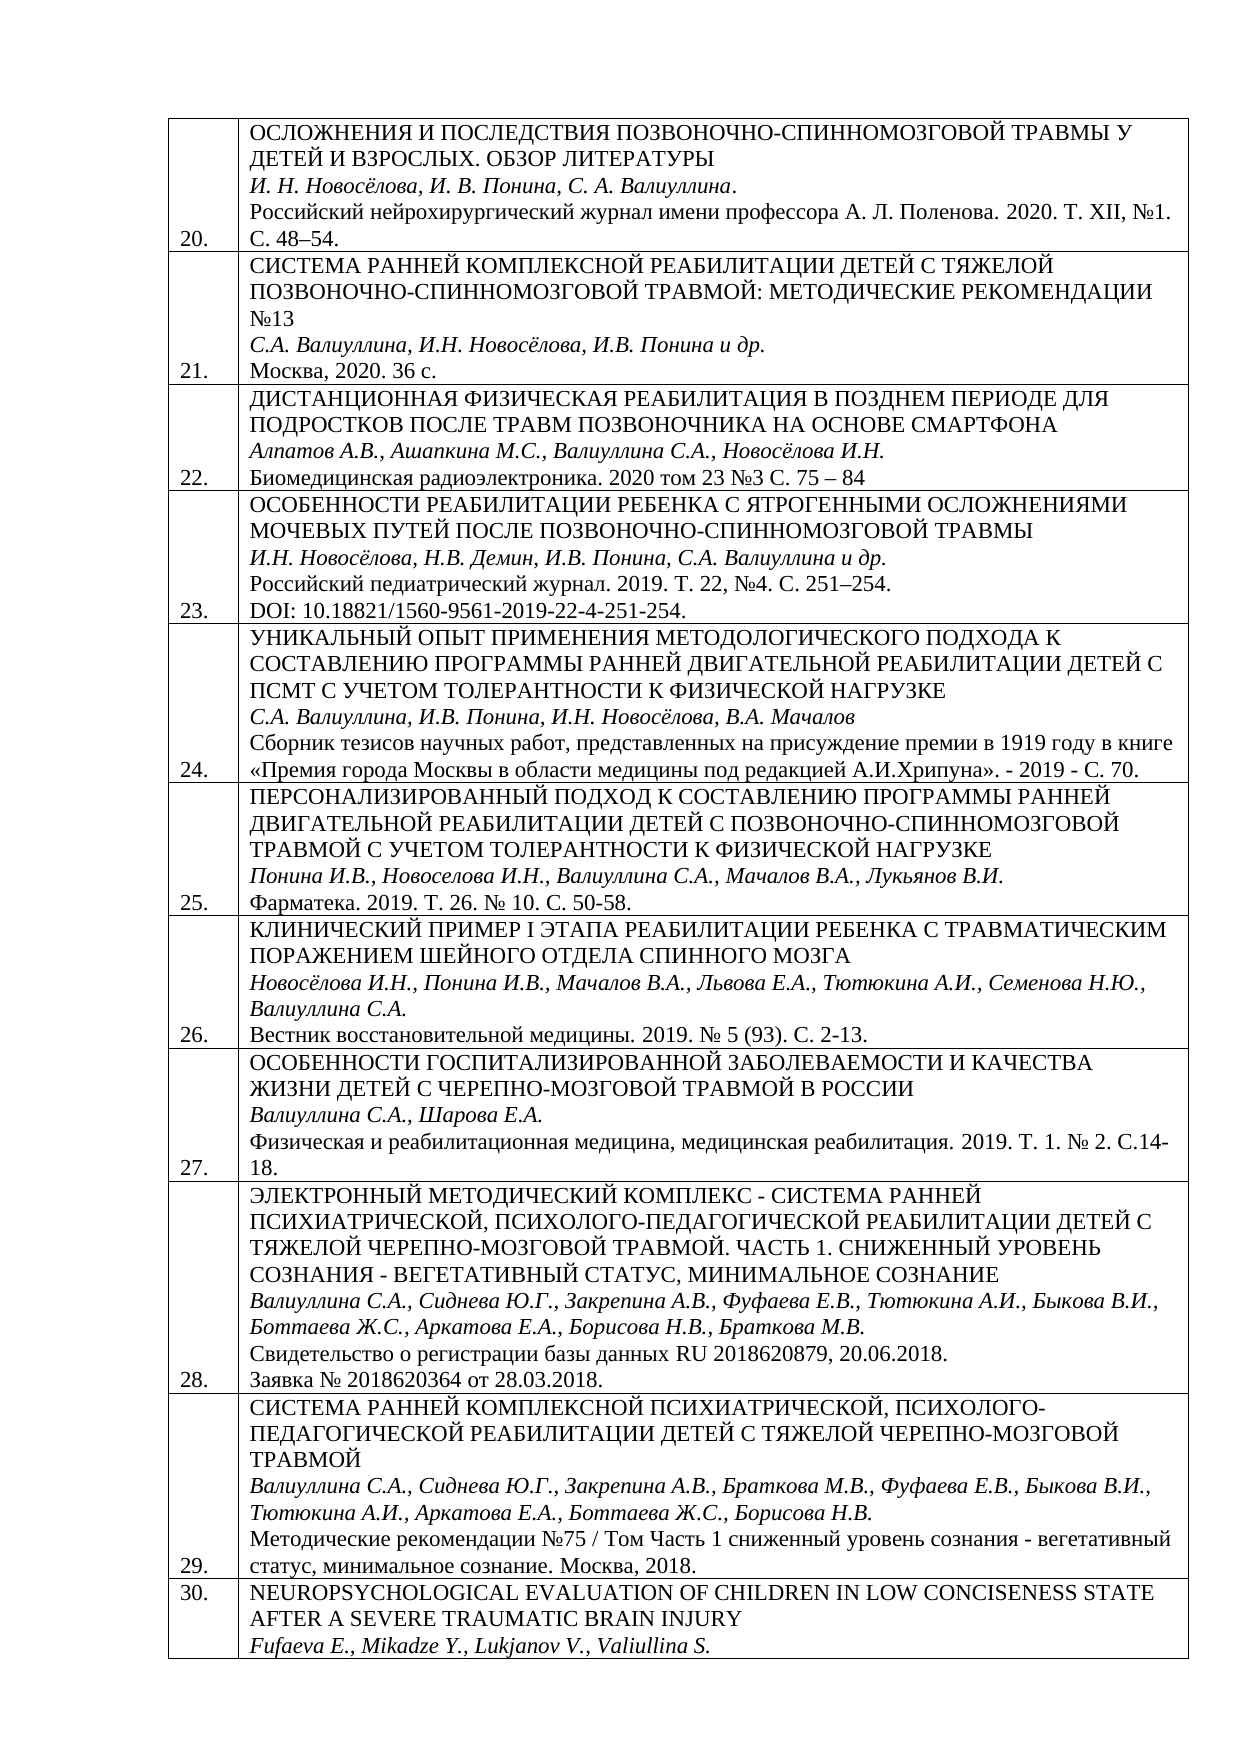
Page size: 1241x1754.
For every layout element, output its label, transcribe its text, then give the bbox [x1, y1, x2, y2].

table_cell СИСТЕМА РАННЕЙ КОМПЛЕКСНОЙ РЕАБИЛИТАЦИИ ДЕТЕЙ С ТЯЖЕЛОЙ ПОЗВОНОЧНО-СПИННОМОЗГОВОЙ ТРАВМОЙ: МЕТОДИЧЕСКИЕ РЕКОМЕНДАЦИИ №13 С.А. Валиуллина, И.Н. Новосёлова, И.В. Понина и др. Москва, 2020. 36 с. [239, 252, 1188, 384]
table_cell [169, 1394, 238, 1578]
table_cell [169, 385, 238, 490]
table_cell [169, 916, 238, 1048]
table_cell ОСОБЕННОСТИ РЕАБИЛИТАЦИИ РЕБЕНКА С ЯТРОГЕННЫМИ ОСЛОЖНЕНИЯМИ МОЧЕВЫХ ПУТЕЙ ПОСЛЕ ПОЗВОНОЧНО-СПИННОМОЗГОВОЙ ТРАВМЫ И.Н. Новосёлова, Н.В. Демин, И.В. Понина, С.А. Валиуллина и др. Российский педиатрический журнал. 2019. Т. 22, №4. С. 251–254. DOI: 10.18821/1560-9561-2019-22-4-251-254. [239, 491, 1188, 623]
table_cell [169, 491, 238, 623]
table_cell КЛИНИЧЕСКИЙ ПРИМЕР I ЭТАПА РЕАБИЛИТАЦИИ РЕБЕНКА С ТРАВМАТИЧЕСКИМ ПОРАЖЕНИЕМ ШЕЙНОГО ОТДЕЛА СПИННОГО МОЗГА Новосёлова И.Н., Понина И.В., Мачалов В.А., Львова Е.А., Тютюкина А.И., Семенова Н.Ю., Валиуллина С.А. Вестник восстановительной медицины. 2019. № 5 (93). С. 2-13. [239, 916, 1188, 1048]
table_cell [239, 1579, 1188, 1658]
table_cell [169, 252, 238, 384]
table_cell [169, 624, 238, 782]
table_cell ЭЛЕКТРОННЫЙ МЕТОДИЧЕСКИЙ КОМПЛЕКС - СИСТЕМА РАННЕЙ ПСИХИАТРИЧЕСКОЙ, ПСИХОЛОГО-ПЕДАГОГИЧЕСКОЙ РЕАБИЛИТАЦИИ ДЕТЕЙ С ТЯЖЕЛОЙ ЧЕРЕПНО-МОЗГОВОЙ ТРАВМОЙ. ЧАСТЬ 1. СНИЖЕННЫЙ УРОВЕНЬ СОЗНАНИЯ - ВЕГЕТАТИВНЫЙ СТАТУС, МИНИМАЛЬНОЕ СОЗНАНИЕ Валиуллина С.А., Сиднева Ю.Г., Закрепина А.В., Фуфаева Е.В., Тютюкина А.И., Быкова В.И., Боттаева Ж.С., Аркатова Е.А., Борисова Н.В., Браткова М.В. Свидетельство о регистрации базы данных RU 2018620879, 20.06.2018. Заявка № 2018620364 от 28.03.2018. [239, 1182, 1188, 1392]
table_cell ОСЛОЖНЕНИЯ И ПОСЛЕДСТВИЯ ПОЗВОНОЧНО-СПИННОМОЗГОВОЙ ТРАВМЫ У ДЕТЕЙ И ВЗРОСЛЫХ. ОБЗОР ЛИТЕРАТУРЫ И. Н. Новосёлова, И. В. Понина, С. А. Валиуллина. Российский нейрохирургический журнал имени профессора А. Л. Поленова. 2020. Т. XII, №1. С. 48–54. [239, 119, 1188, 251]
table_cell [169, 1049, 238, 1181]
table_cell [169, 1579, 238, 1658]
table_cell [169, 1182, 238, 1392]
table_cell [169, 783, 238, 915]
table_cell УНИКАЛЬНЫЙ ОПЫТ ПРИМЕНЕНИЯ МЕТОДОЛОГИЧЕСКОГО ПОДХОДА К СОСТАВЛЕНИЮ ПРОГРАММЫ РАННЕЙ ДВИГАТЕЛЬНОЙ РЕАБИЛИТАЦИИ ДЕТЕЙ С ПСМТ С УЧЕТОМ ТОЛЕРАНТНОСТИ К ФИЗИЧЕСКОЙ НАГРУЗКЕ С.А. Валиуллина, И.В. Понина, И.Н. Новосёлова, В.А. Мачалов Сборник тезисов научных работ, представленных на присуждение премии в 1919 году в книге «Премия города Москвы в области медицины под редакцией А.И.Хрипуна». - 2019 - С. 70. [239, 624, 1188, 782]
table_cell [169, 119, 238, 251]
table_cell ОСОБЕННОСТИ ГОСПИТАЛИЗИРОВАННОЙ ЗАБОЛЕВАЕМОСТИ И КАЧЕСТВА ЖИЗНИ ДЕТЕЙ С ЧЕРЕПНО-МОЗГОВОЙ ТРАВМОЙ В РОССИИ Валиуллина С.А., Шарова Е.А. Физическая и реабилитационная медицина, медицинская реабилитация. 2019. Т. 1. № 2. С.14-18. [239, 1049, 1188, 1181]
table_cell ДИСТАНЦИОННАЯ ФИЗИЧЕСКАЯ РЕАБИЛИТАЦИЯ В ПОЗДНЕМ ПЕРИОДЕ ДЛЯ ПОДРОСТКОВ ПОСЛЕ ТРАВМ ПОЗВОНОЧНИКА НА ОСНОВЕ СМАРТФОНА Алпатов А.В., Ашапкина М.С., Валиуллина С.А., Новосёлова И.Н. Биомедицинская радиоэлектроника. 2020 том 23 №3 С. 75 – 84 [239, 385, 1188, 490]
table_cell СИСТЕМА РАННЕЙ КОМПЛЕКСНОЙ ПСИХИАТРИЧЕСКОЙ, ПСИХОЛОГО-ПЕДАГОГИЧЕСКОЙ РЕАБИЛИТАЦИИ ДЕТЕЙ С ТЯЖЕЛОЙ ЧЕРЕПНО-МОЗГОВОЙ ТРАВМОЙ Валиуллина С.А., Сиднева Ю.Г., Закрепина А.В., Браткова М.В., Фуфаева Е.В., Быкова В.И., Тютюкина А.И., Аркатова Е.А., Боттаева Ж.С., Борисова Н.В. Методические рекомендации №75 / Том Часть 1 сниженный уровень сознания - вегетативный статус, минимальное сознание. Москва, 2018. [239, 1394, 1188, 1578]
table_cell ПЕРСОНАЛИЗИРОВАННЫЙ ПОДХОД К СОСТАВЛЕНИЮ ПРОГРАММЫ РАННЕЙ ДВИГАТЕЛЬНОЙ РЕАБИЛИТАЦИИ ДЕТЕЙ С ПОЗВОНОЧНО-СПИННОМОЗГОВОЙ ТРАВМОЙ С УЧЕТОМ ТОЛЕРАНТНОСТИ К ФИЗИЧЕСКОЙ НАГРУЗКЕ Понина И.В., Новоселова И.Н., Валиуллина С.А., Мачалов В.А., Лукьянов В.И. Фарматека. 2019. Т. 26. № 10. С. 50-58. [239, 783, 1188, 915]
